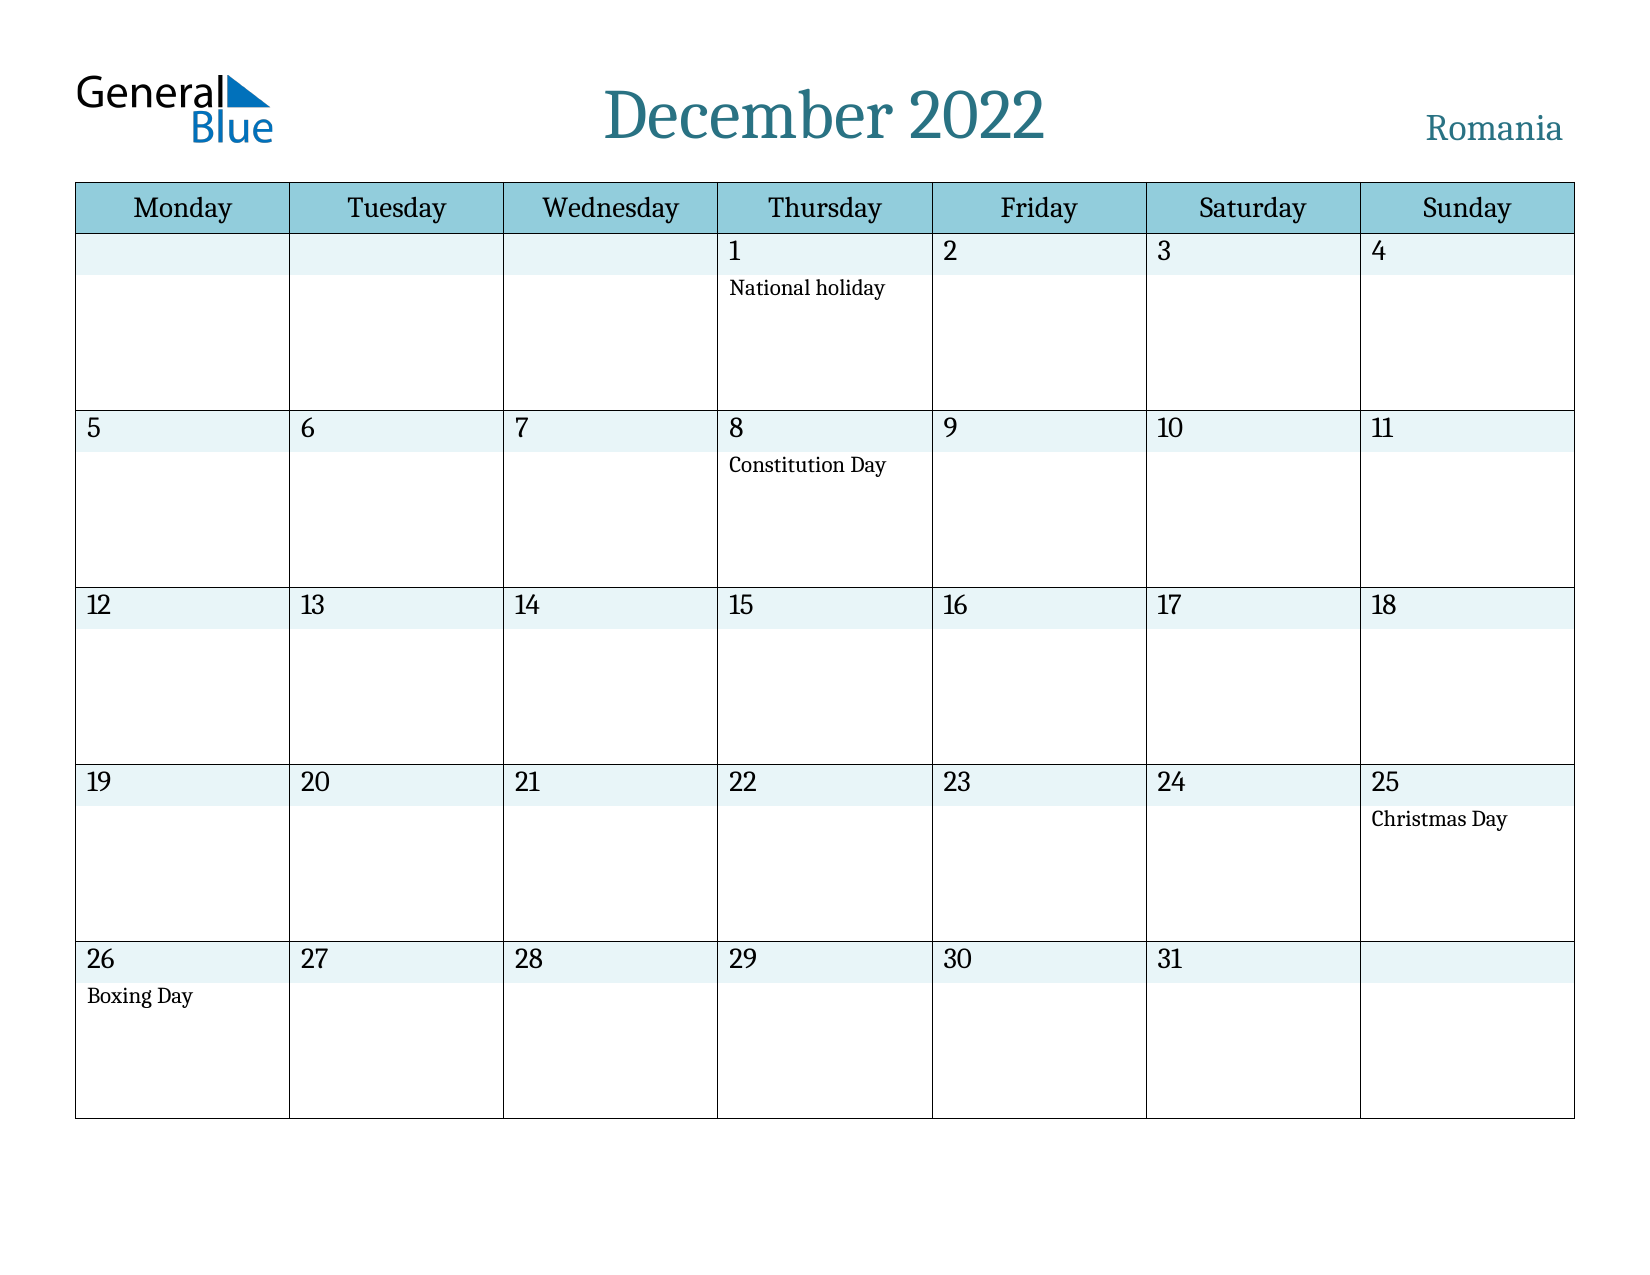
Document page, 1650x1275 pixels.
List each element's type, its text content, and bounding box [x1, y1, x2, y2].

table_cell 3 [1147, 234, 1360, 275]
table_cell [933, 275, 1146, 410]
table_cell [1361, 629, 1574, 764]
table_cell [504, 275, 717, 410]
table_cell [76, 234, 289, 275]
table_cell [504, 234, 717, 275]
table_cell Christmas Day [1361, 806, 1574, 941]
table_cell [1147, 629, 1360, 764]
table_cell 18 [1361, 588, 1574, 629]
table_cell [933, 983, 1146, 1118]
table_cell 7 [504, 411, 717, 452]
table_cell [504, 452, 717, 587]
table_cell [504, 629, 717, 764]
table_cell 30 [933, 942, 1146, 983]
table_cell [1147, 452, 1360, 587]
table_cell 15 [718, 588, 932, 629]
table_cell 2 [933, 234, 1146, 275]
table_cell 9 [933, 411, 1146, 452]
table_cell [290, 234, 503, 275]
table_cell 20 [290, 765, 503, 806]
table_cell Sunday [1361, 183, 1574, 233]
table_cell [290, 629, 503, 764]
table_cell Friday [933, 183, 1146, 233]
table_cell [290, 806, 503, 941]
table_cell 22 [718, 765, 932, 806]
table_cell Boxing Day [76, 983, 289, 1118]
table_cell 25 [1361, 765, 1574, 806]
table_cell [76, 806, 289, 941]
table_cell National holiday [718, 275, 932, 410]
table_cell 21 [504, 765, 717, 806]
table_cell [290, 452, 503, 587]
table_cell 14 [504, 588, 717, 629]
table_cell 8 [718, 411, 932, 452]
table_cell Monday [76, 183, 289, 233]
table_cell 23 [933, 765, 1146, 806]
table_header [76, 75, 503, 182]
table_cell [1147, 275, 1360, 410]
table_cell Thursday [718, 183, 932, 233]
table_cell 27 [290, 942, 503, 983]
table_cell [1361, 452, 1574, 587]
table_cell 19 [76, 765, 289, 806]
table_cell 12 [76, 588, 289, 629]
table_cell 1 [718, 234, 932, 275]
table_cell 16 [933, 588, 1146, 629]
table_cell [718, 629, 932, 764]
table_cell [1361, 275, 1574, 410]
table_cell [1361, 983, 1574, 1118]
table_cell [718, 806, 932, 941]
table_cell [933, 629, 1146, 764]
table_cell [76, 629, 289, 764]
table_cell 13 [290, 588, 503, 629]
table_cell 31 [1147, 942, 1360, 983]
table_cell 28 [504, 942, 717, 983]
table_cell Constitution Day [718, 452, 932, 587]
table_cell [504, 806, 717, 941]
table_cell [933, 452, 1146, 587]
table_cell 4 [1361, 234, 1574, 275]
picture [77, 75, 273, 143]
table_cell Saturday [1147, 183, 1360, 233]
table_cell [504, 983, 717, 1118]
table_cell Tuesday [290, 183, 503, 233]
table_cell 10 [1147, 411, 1360, 452]
table_header December 2022 [504, 75, 1146, 182]
table_cell 11 [1361, 411, 1574, 452]
table_cell [76, 452, 289, 587]
table_cell 6 [290, 411, 503, 452]
table_cell Wednesday [504, 183, 717, 233]
table_cell 24 [1147, 765, 1360, 806]
table_header Romania [1146, 75, 1574, 182]
table_cell [76, 275, 289, 410]
table_cell 17 [1147, 588, 1360, 629]
table_cell [933, 806, 1146, 941]
table_cell [1147, 983, 1360, 1118]
table_cell [1361, 942, 1574, 983]
table_cell 29 [718, 942, 932, 983]
table_cell [718, 983, 932, 1118]
table_cell [1147, 806, 1360, 941]
table_cell 26 [76, 942, 289, 983]
table_cell 5 [76, 411, 289, 452]
table_cell [290, 275, 503, 410]
table_cell [290, 983, 503, 1118]
